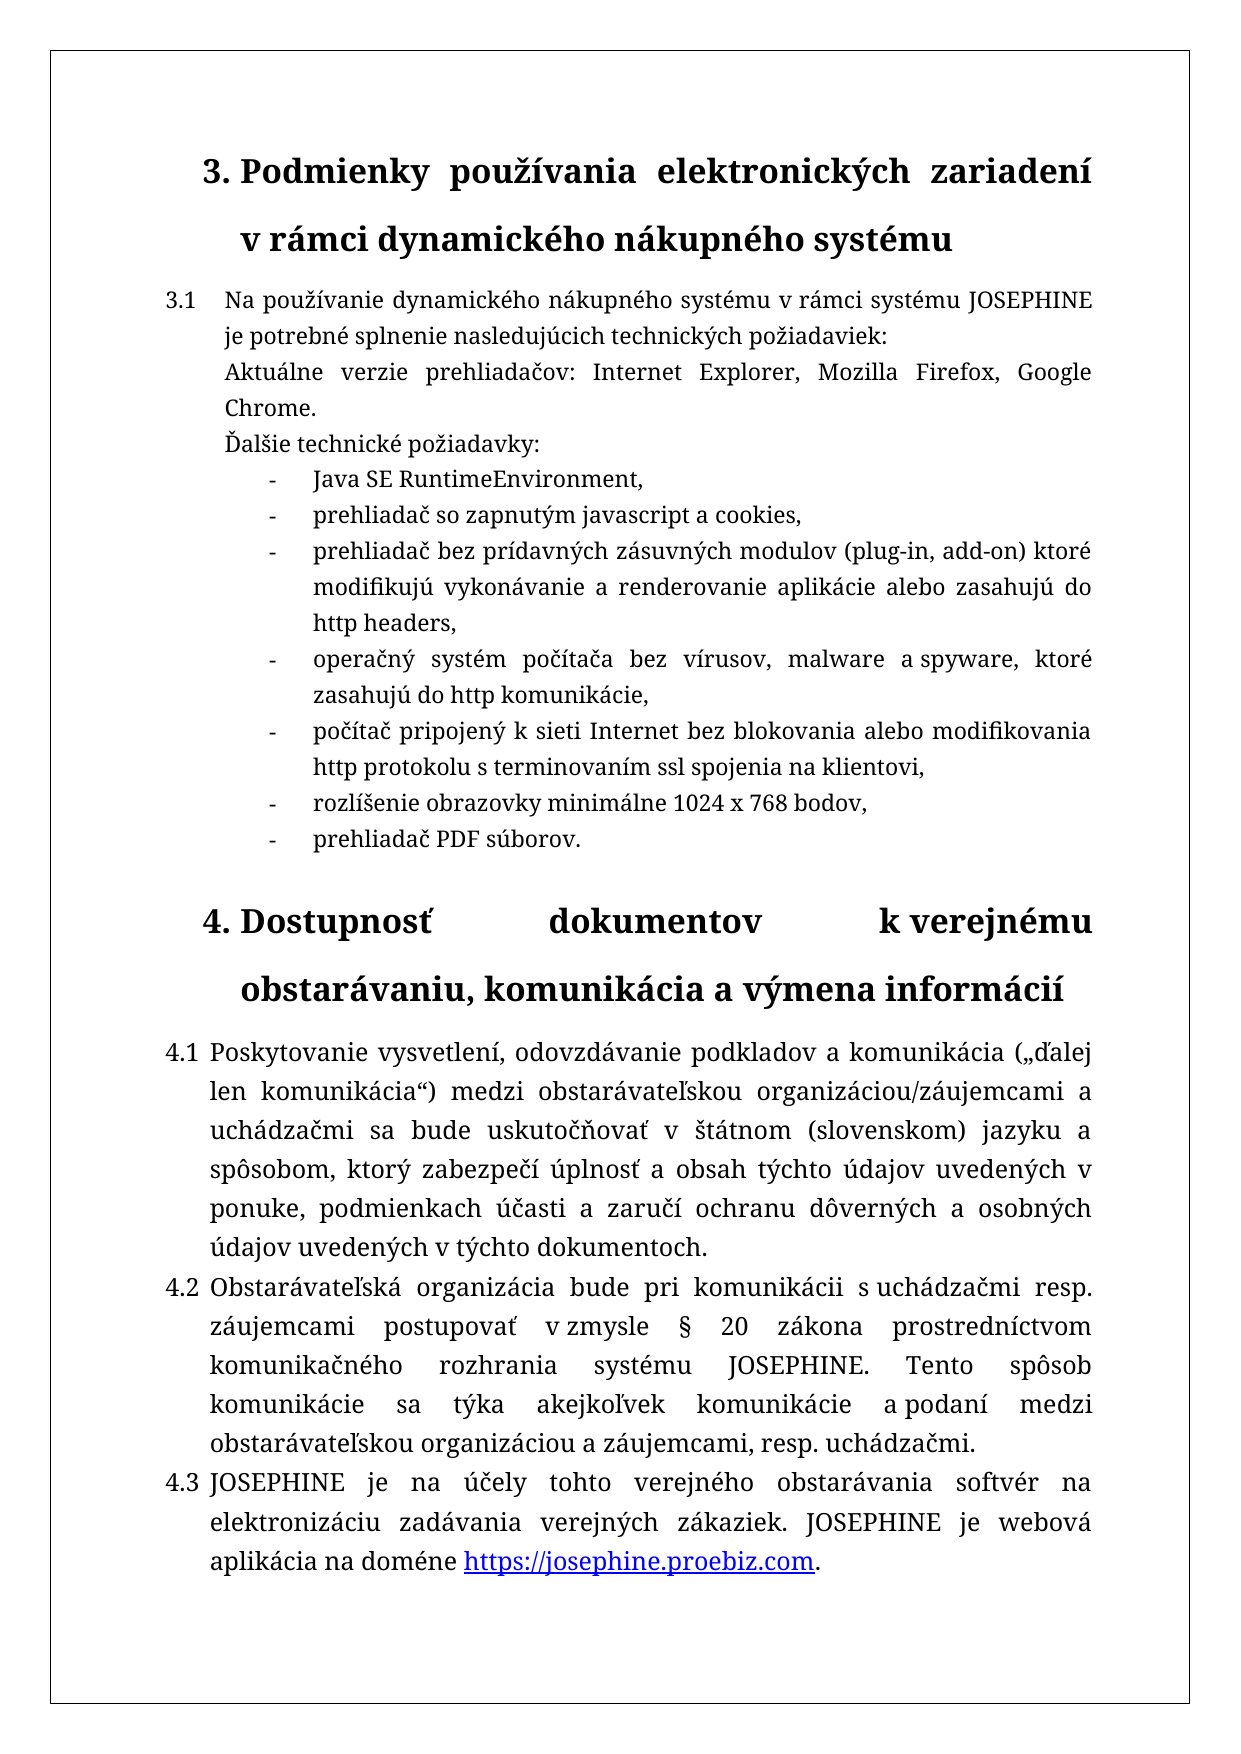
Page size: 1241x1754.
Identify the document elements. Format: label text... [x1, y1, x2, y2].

list prehliadač PDF súborov. [269, 823, 1093, 854]
subtitle Dostupnosť dokumentov k verejnému obstarávaniu, komunikácia a výmena informácií [203, 898, 1093, 1011]
list Obstarávateľská organizácia bude pri komunikácii s uchádzačmi resp. záujemcami postupovať v zmysle § 20 zákona prostredníctvom komunikačného rozhrania systému JOSEPHINE. Tento spôsob komunikácie sa týka akejkoľvek komunikácie a podaní medzi obstarávateľskou organizáciou a záujemcami, resp. uchádzačmi. [165, 1269, 1093, 1460]
list prehliadač bez prídavných zásuvných modulov (plug-in, add-on) ktoré modifikujú vykonávanie a renderovanie aplikácie alebo zasahujú do http headers, [269, 535, 1093, 638]
list operačný systém počítača bez vírusov, malware a spyware, ktoré zasahujú do http komunikácie, [269, 643, 1093, 710]
list počítač pripojený k sieti Internet bez blokovania alebo modifikovania http protokolu s terminovaním ssl spojenia na klientovi, [269, 715, 1093, 782]
text Ďalšie technické požiadavky: [224, 427, 1093, 459]
list Java SE RuntimeEnvironment, [269, 463, 1093, 495]
subtitle Podmienky používania elektronických zariadení v rámci dynamického nákupného systému [203, 147, 1093, 261]
list rozlíšenie obrazovky minimálne 1024 x 768 bodov, [269, 787, 1093, 818]
list Poskytovanie vysvetlení, odovzdávanie podkladov a komunikácia („ďalej len komunikácia“) medzi obstarávateľskou organizáciou/záujemcami a uchádzačmi sa bude uskutočňovať v štátnom (slovenskom) jazyku a spôsobom, ktorý zabezpečí úplnosť a obsah týchto údajov uvedených v ponuke, podmienkach účasti a zaručí ochranu dôverných a osobných údajov uvedených v týchto dokumentoch. [165, 1034, 1093, 1264]
list JOSEPHINE je na účely tohto verejného obstarávania softvér na elektronizáciu zadávania verejných zákaziek. JOSEPHINE je webová aplikácia na doméne https://josephine.proebiz.com. [165, 1465, 1093, 1577]
text 3.1 Na používanie dynamického nákupného systému v rámci systému JOSEPHINE je potrebné splnenie nasledujúcich technických požiadaviek: [165, 284, 1093, 351]
text Aktuálne verzie prehliadačov: Internet Explorer, Mozilla Firefox, Google Chrome. [224, 356, 1093, 423]
list prehliadač so zapnutým javascript a cookies, [269, 499, 1093, 531]
